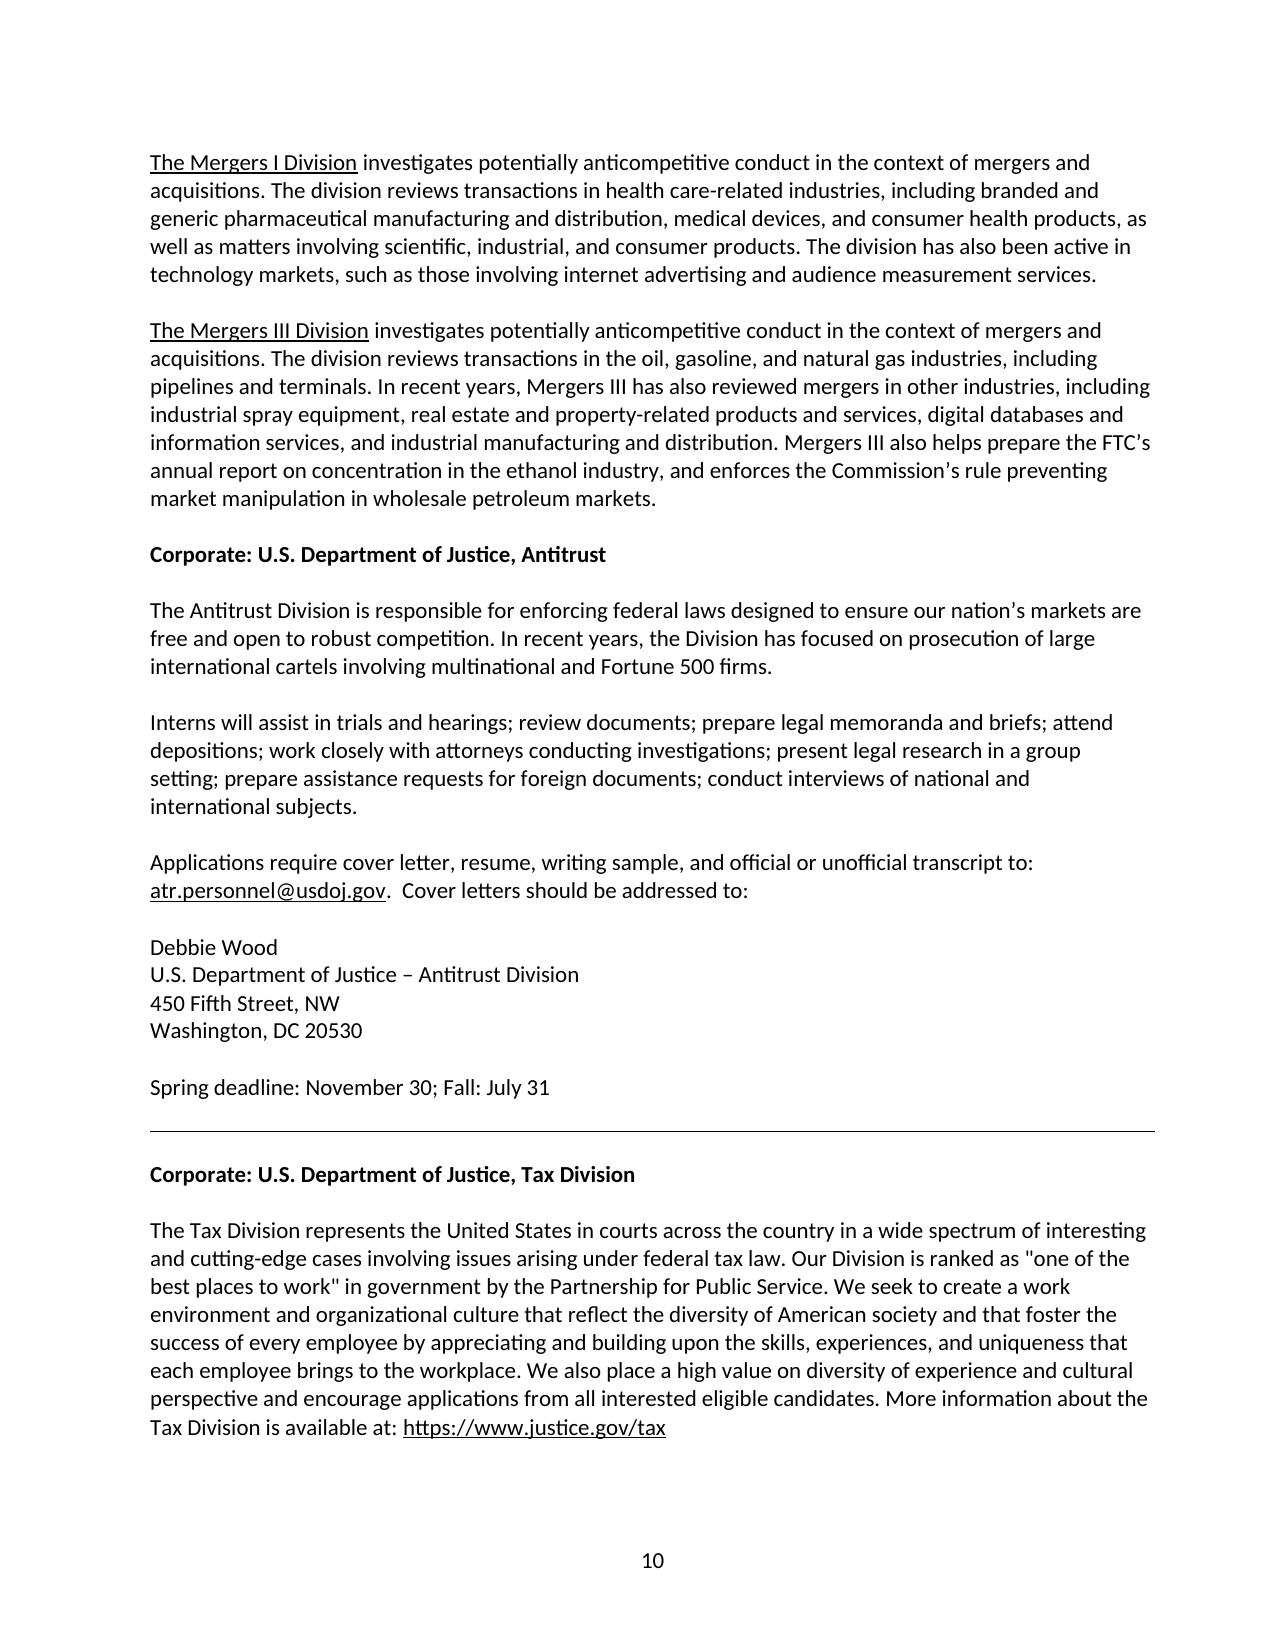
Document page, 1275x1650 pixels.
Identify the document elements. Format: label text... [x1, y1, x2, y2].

text 450 Fifth Street, NW [150, 989, 1155, 1017]
text Corporate: U.S. Department of Justice, Antitrust [150, 540, 1155, 568]
text The Antitrust Division is responsible for enforcing federal laws designed to ensure our nation’s markets are free and open to robust competition. In recent years, the Division has focused on prosecution of large international cartels involving multinational and Fortune 500 firms. [150, 596, 1155, 680]
text Debbie Wood [150, 933, 1155, 961]
text The Tax Division represents the United States in courts across the country in a wide spectrum of interesting and cutting-edge cases involving issues arising under federal tax law. Our Division is ranked as "one of the best places to work" in government by the Partnership for Public Service. We seek to create a work environment and organizational culture that reflect the diversity of American society and that foster the success of every employee by appreciating and building upon the skills, experiences, and uniqueness that each employee brings to the workplace. We also place a high value on diversity of experience and cultural perspective and encourage applications from all interested eligible candidates. More information about the Tax Division is available at: https://www.justice.gov/tax [150, 1216, 1155, 1441]
text Applications require cover letter, resume, writing sample, and official or unofficial transcript to: atr.personnel@usdoj.gov. Cover letters should be addressed to: [150, 848, 1155, 904]
text Washington, DC 20530 [150, 1017, 1155, 1045]
text U.S. Department of Justice – Antitrust Division [150, 961, 1155, 989]
text Spring deadline: November 30; Fall: July 31 [150, 1073, 1155, 1101]
text Interns will assist in trials and hearings; review documents; prepare legal memoranda and briefs; attend depositions; work closely with attorneys conducting investigations; present legal research in a group setting; prepare assistance requests for foreign documents; conduct interviews of national and international subjects. [150, 708, 1155, 821]
text Corporate: U.S. Department of Justice, Tax Division [150, 1160, 1155, 1188]
text The Mergers I Division investigates potentially anticompetitive conduct in the context of mergers and acquisitions. The division reviews transactions in health care-related industries, including branded and generic pharmaceutical manufacturing and distribution, medical devices, and consumer health products, as well as matters involving scientific, industrial, and consumer products. The division has also been active in technology markets, such as those involving internet advertising and audience measurement services. [150, 148, 1155, 288]
text The Mergers III Division investigates potentially anticompetitive conduct in the context of mergers and acquisitions. The division reviews transactions in the oil, gasoline, and natural gas industries, including pipelines and terminals. In recent years, Mergers III has also reviewed mergers in other industries, including industrial spray equipment, real estate and property-related products and services, digital databases and information services, and industrial manufacturing and distribution. Mergers III also helps prepare the FTC’s annual report on concentration in the ethanol industry, and enforces the Commission’s rule preventing market manipulation in wholesale petroleum markets. [150, 316, 1155, 512]
